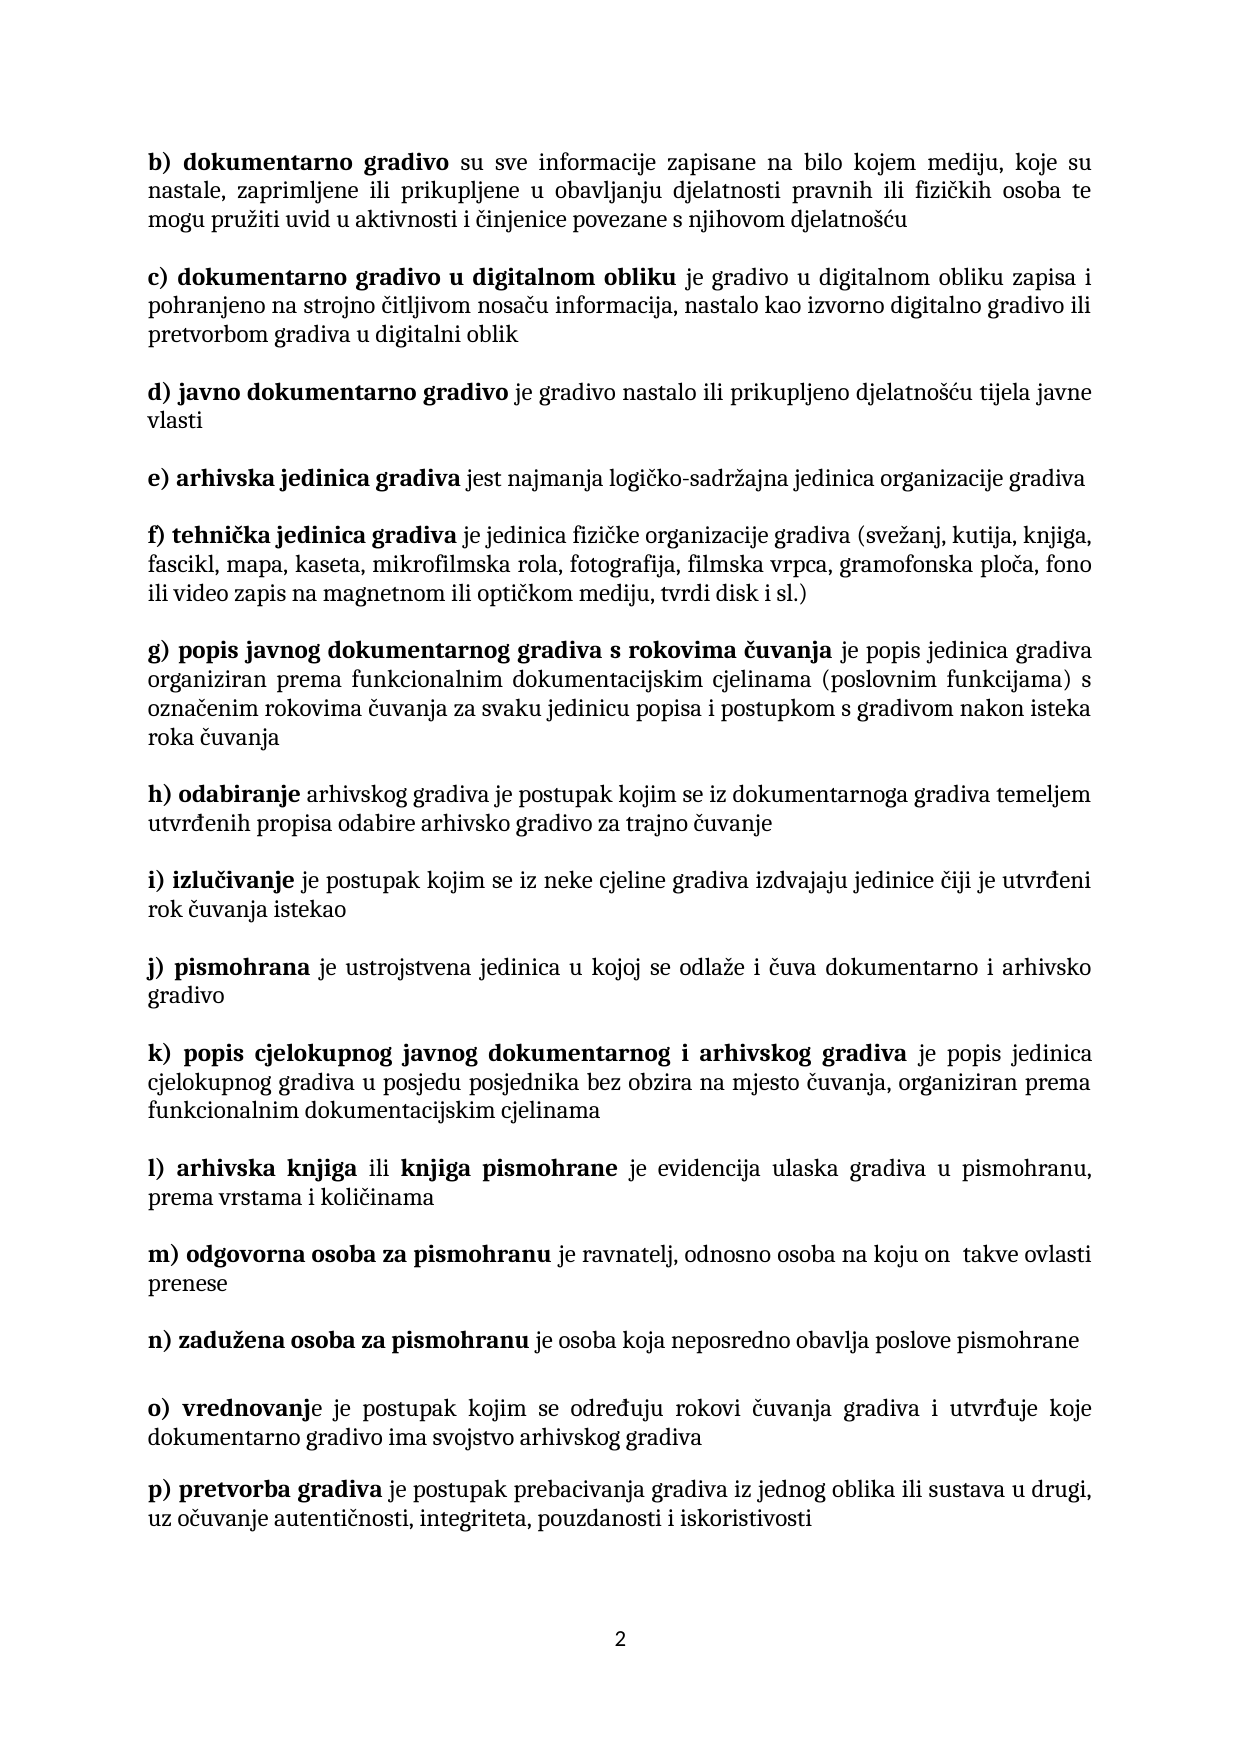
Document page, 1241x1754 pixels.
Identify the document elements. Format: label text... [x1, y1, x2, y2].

text n) zadužena osoba za pismohranu je osoba koja neposredno obavlja poslove pismohrane [148, 1326, 1093, 1355]
text d) javno dokumentarno gradivo je gradivo nastalo ili prikupljeno djelatnošću tijela javne vlasti [148, 378, 1093, 435]
text o) vrednovanje je postupak kojim se određuju rokovi čuvanja gradiva i utvrđuje koje dokumentarno gradivo ima svojstvo arhivskog gradiva [148, 1394, 1093, 1452]
text c) dokumentarno gradivo u digitalnom obliku je gradivo u digitalnom obliku zapisa i pohranjeno na strojno čitljivom nosaču informacija, nastalo kao izvorno digitalno gradivo ili pretvorbom gradiva u digitalni oblik [148, 263, 1093, 349]
text h) odabiranje arhivskog gradiva je postupak kojim se iz dokumentarnoga gradiva temeljem utvrđenih propisa odabire arhivsko gradivo za trajno čuvanje [148, 780, 1093, 838]
text p) pretvorba gradiva je postupak prebacivanja gradiva iz jednog oblika ili sustava u drugi, uz očuvanje autentičnosti, integriteta, pouzdanosti i iskoristivosti [148, 1475, 1093, 1533]
text e) arhivska jedinica gradiva jest najmanja logičko-sadržajna jedinica organizacije gradiva [148, 464, 1093, 493]
text k) popis cjelokupnog javnog dokumentarnog i arhivskog gradiva je popis jedinica cjelokupnog gradiva u posjedu posjednika bez obzira na mjesto čuvanja, organiziran prema funkcionalnim dokumentacijskim cjelinama [148, 1039, 1093, 1125]
text g) popis javnog dokumentarnog gradiva s rokovima čuvanja je popis jedinica gradiva organiziran prema funkcionalnim dokumentacijskim cjelinama (poslovnim funkcijama) s označenim rokovima čuvanja za svaku jedinicu popisa i postupkom s gradivom nakon isteka roka čuvanja [148, 636, 1093, 751]
text i) izlučivanje je postupak kojim se iz neke cjeline gradiva izdvajaju jedinice čiji je utvrđeni rok čuvanja istekao [148, 866, 1093, 924]
text m) odgovorna osoba za pismohranu je ravnatelj, odnosno osoba na koju on takve ovlasti prenese [148, 1240, 1093, 1298]
text j) pismohrana je ustrojstvena jedinica u kojoj se odlaže i čuva dokumentarno i arhivsko gradivo [148, 953, 1093, 1010]
text f) tehnička jedinica gradiva je jedinica fizičke organizacije gradiva (svežanj, kutija, knjiga, fascikl, mapa, kaseta, mikrofilmska rola, fotografija, filmska vrpca, gramofonska ploča, fono ili video zapis na magnetnom ili optičkom mediju, tvrdi disk i sl.) [148, 521, 1093, 608]
text b) dokumentarno gradivo su sve informacije zapisane na bilo kojem mediju, koje su nastale, zaprimljene ili prikupljene u obavljanju djelatnosti pravnih ili fizičkih osoba te mogu pružiti uvid u aktivnosti i činjenice povezane s njihovom djelatnošću [148, 148, 1093, 234]
text l) arhivska knjiga ili knjiga pismohrane je evidencija ulaska gradiva u pismohranu, prema vrstama i količinama [148, 1154, 1093, 1211]
